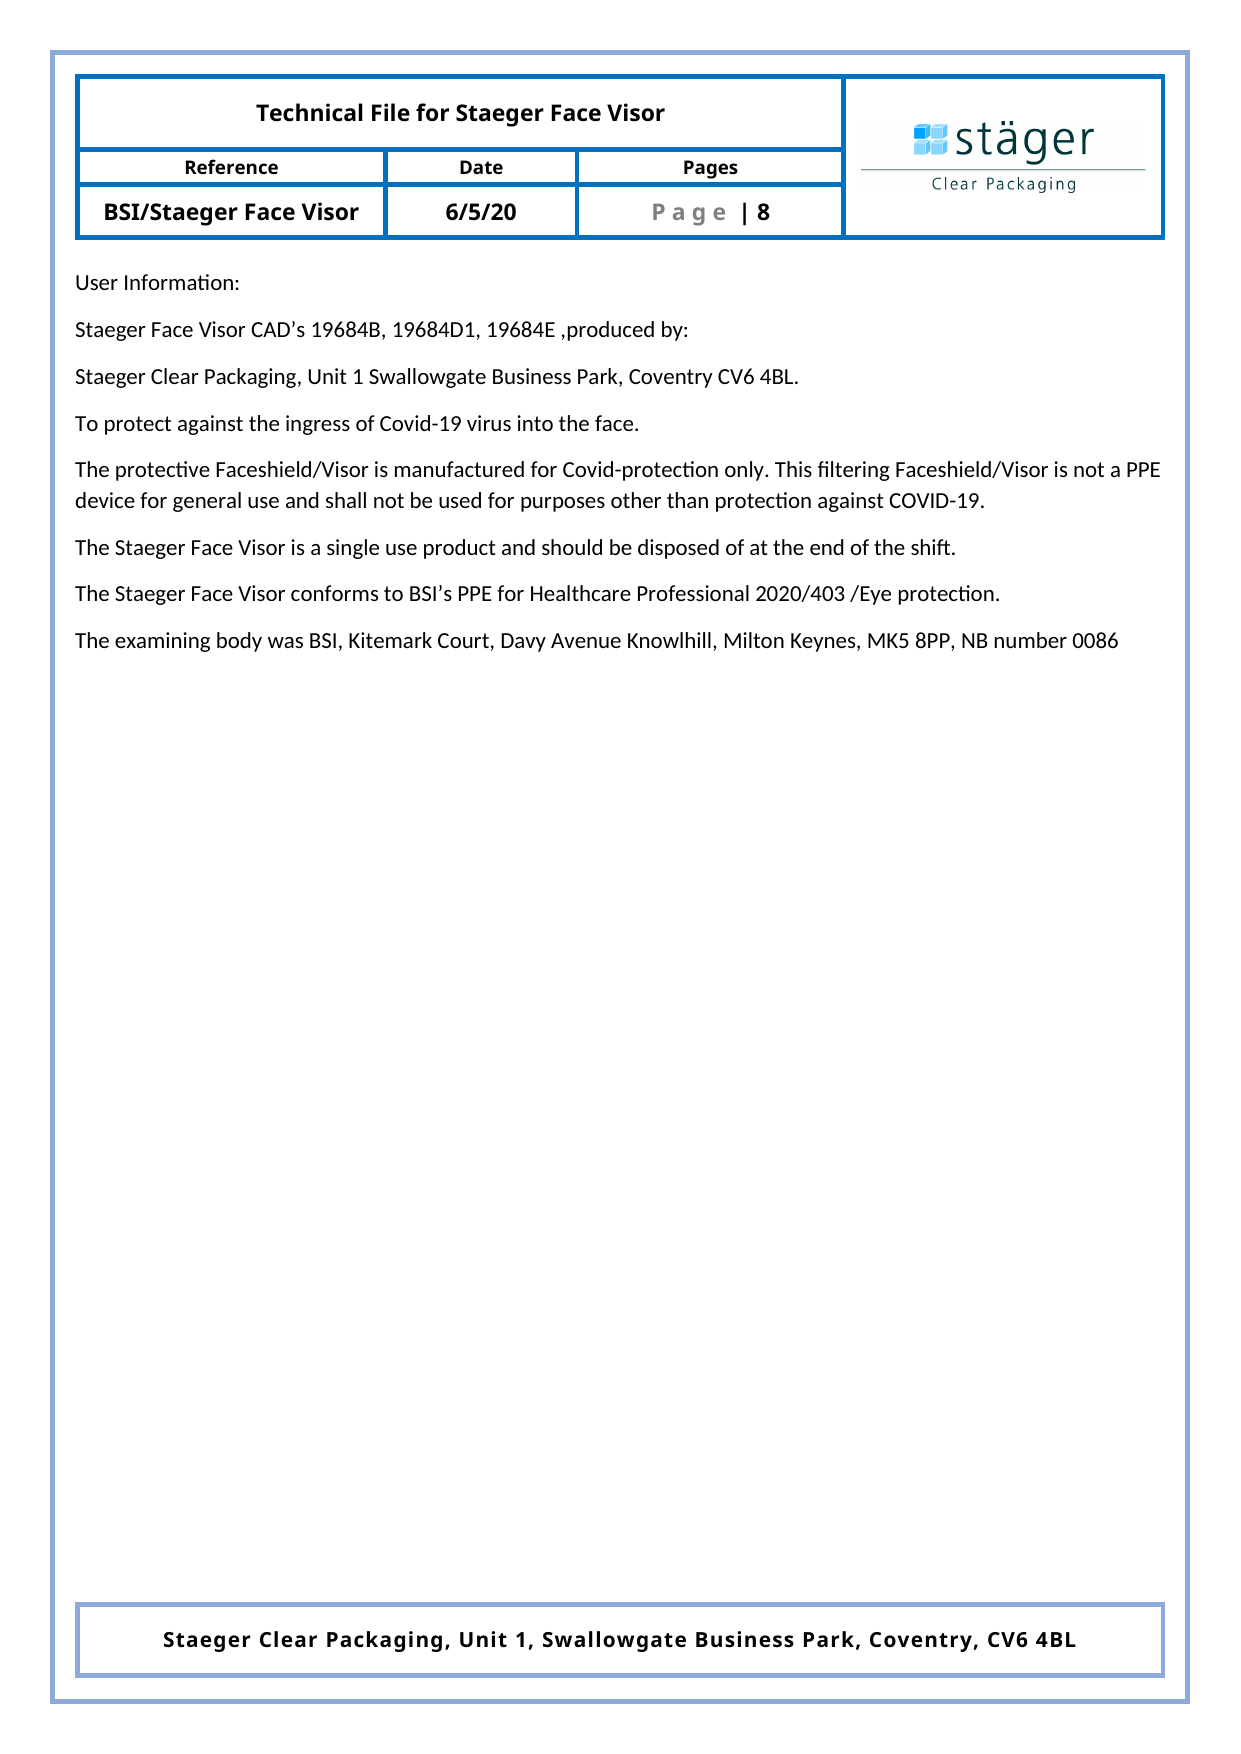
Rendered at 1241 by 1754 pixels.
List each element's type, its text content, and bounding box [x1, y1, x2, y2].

text User Information: [75, 268, 1165, 296]
text The Staeger Face Visor conforms to BSI’s PPE for Healthcare Professional 2020/403 /Eye protection. [75, 579, 1165, 608]
text To protect against the ingress of Covid-19 virus into the face. [75, 409, 1165, 437]
picture [861, 121, 1146, 193]
text The examining body was BSI, Kitemark Court, Davy Avenue Knowlhill, Milton Keynes, MK5 8PP, NB number 0086 [75, 626, 1165, 654]
text Staeger Face Visor CAD’s 19684B, 19684D1, 19684E ,produced by: [75, 315, 1165, 343]
text Staeger Clear Packaging, Unit 1 Swallowgate Business Park, Coventry CV6 4BL. [75, 362, 1165, 390]
text The Staeger Face Visor is a single use product and should be disposed of at the end of the shift. [75, 533, 1165, 561]
text The protective Faceshield/Visor is manufactured for Covid-protection only. This filtering Faceshield/Visor is not a PPE device for general use and shall not be used for purposes other than protection against COVID-19. [75, 456, 1165, 514]
